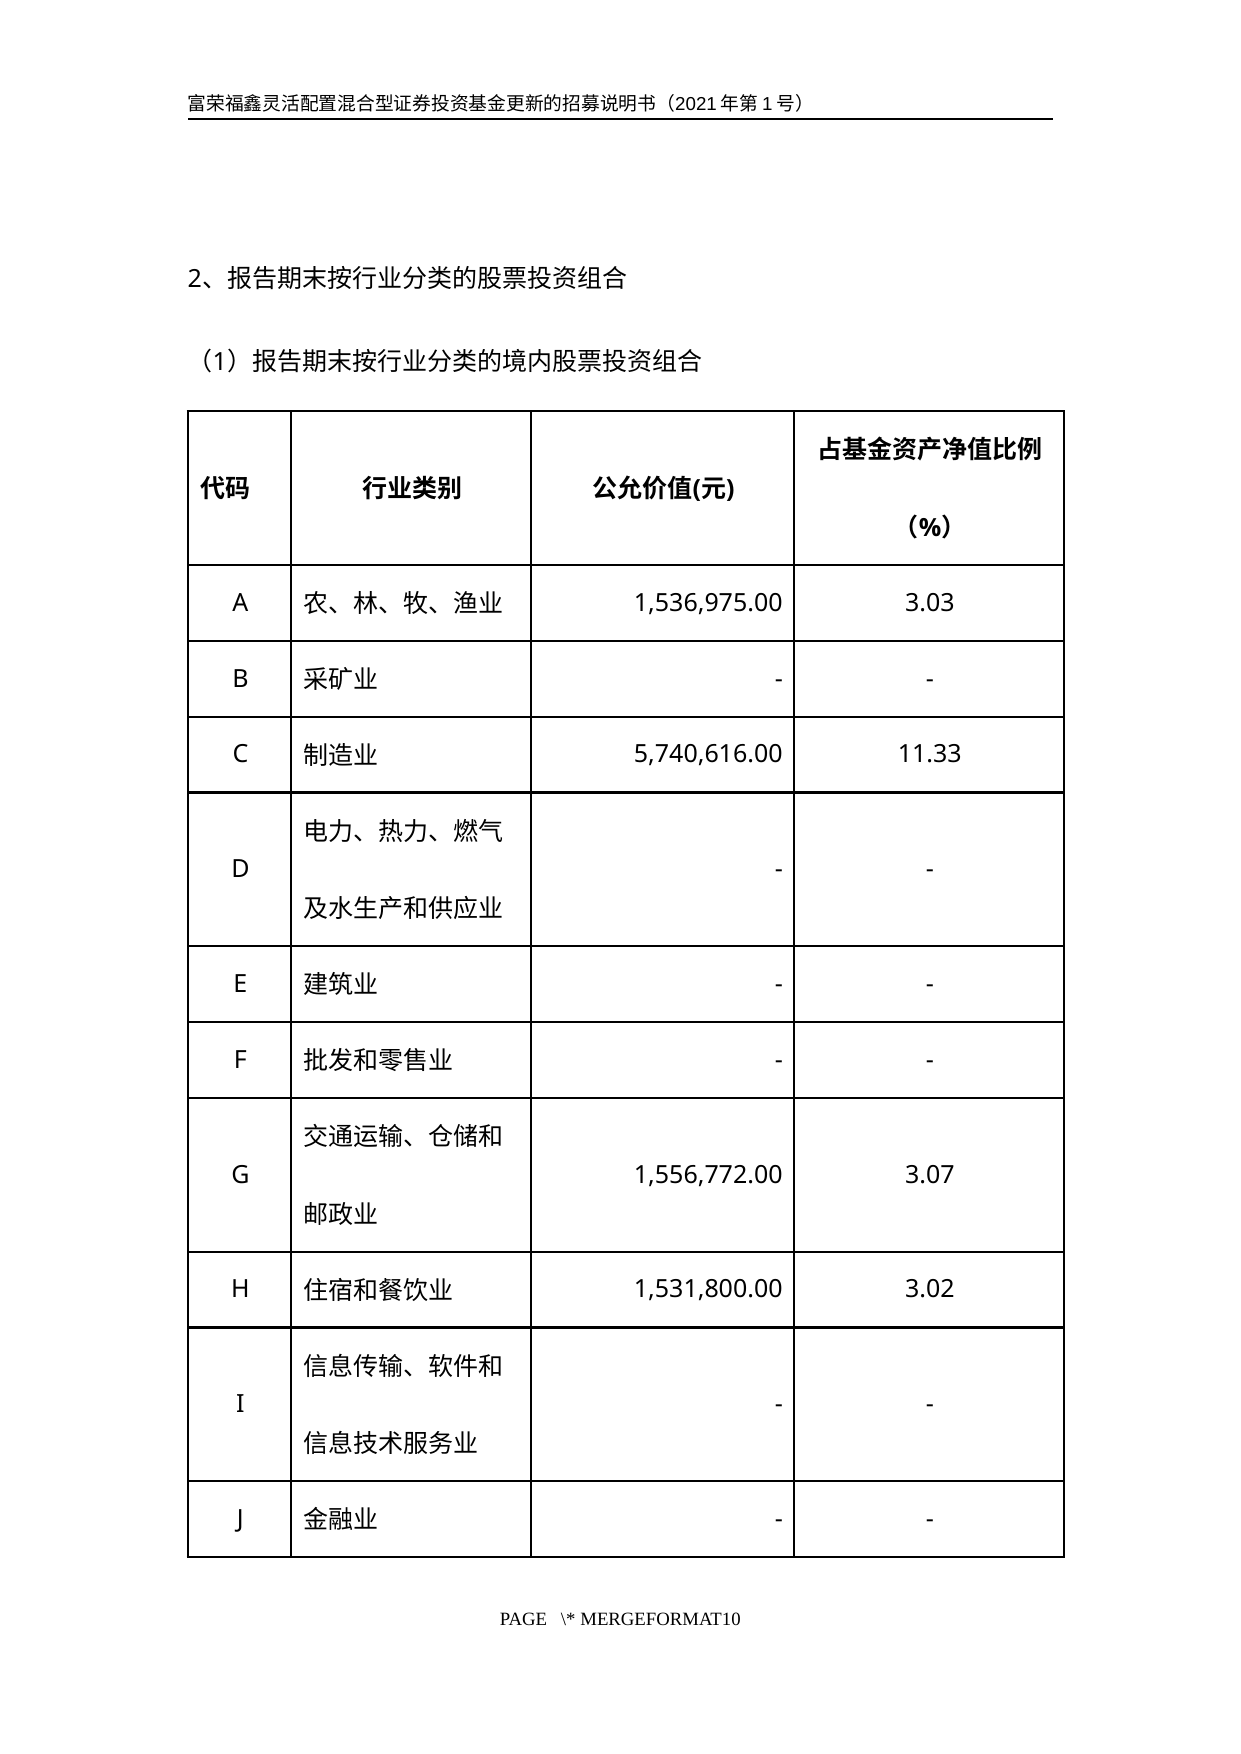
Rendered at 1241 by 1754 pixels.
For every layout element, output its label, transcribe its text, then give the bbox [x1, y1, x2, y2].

table_cell - [532, 794, 793, 945]
table_cell F [189, 1023, 290, 1097]
table_cell 电力、热力、燃气及水生产和供应业 [292, 794, 530, 945]
table_cell - [795, 794, 1063, 945]
table_cell - [795, 1329, 1063, 1480]
table_cell G [189, 1099, 290, 1251]
table_cell 1,536,975.00 [532, 566, 793, 640]
table_cell 金融业 [292, 1482, 530, 1556]
table_cell - [532, 947, 793, 1021]
table_header 公允价值(元) [532, 412, 793, 564]
table_cell 农、林、牧、渔业 [292, 566, 530, 640]
table_cell 制造业 [292, 718, 530, 791]
table_cell I [189, 1329, 290, 1480]
table_cell 3.02 [795, 1253, 1063, 1326]
table_cell 交通运输、仓储和邮政业 [292, 1099, 530, 1251]
table_cell 11.33 [795, 718, 1063, 791]
table_cell 批发和零售业 [292, 1023, 530, 1097]
table_cell J [189, 1482, 290, 1556]
table_cell - [795, 642, 1063, 716]
table_cell - [795, 1023, 1063, 1097]
table_cell 5,740,616.00 [532, 718, 793, 791]
table_cell B [189, 642, 290, 716]
table_cell A [189, 566, 290, 640]
table_cell - [532, 1023, 793, 1097]
table_cell 3.07 [795, 1099, 1063, 1251]
table_cell - [532, 1482, 793, 1556]
table_cell C [189, 718, 290, 791]
table_cell E [189, 947, 290, 1021]
table_cell 1,531,800.00 [532, 1253, 793, 1326]
table_cell 3.03 [795, 566, 1063, 640]
table_header 代码 [189, 412, 290, 564]
text （1）报告期末按行业分类的境内股票投资组合 [187, 327, 1053, 392]
table_cell - [532, 1329, 793, 1480]
table_cell H [189, 1253, 290, 1326]
table_cell D [189, 794, 290, 945]
table_cell 1,556,772.00 [532, 1099, 793, 1251]
text 2、报告期末按行业分类的股票投资组合 [187, 244, 1053, 309]
table_cell 建筑业 [292, 947, 530, 1021]
table_cell - [795, 947, 1063, 1021]
table_cell 采矿业 [292, 642, 530, 716]
table_cell 信息传输、软件和信息技术服务业 [292, 1329, 530, 1480]
table_cell - [532, 642, 793, 716]
table_cell 住宿和餐饮业 [292, 1253, 530, 1326]
table_cell - [795, 1482, 1063, 1556]
table_header 行业类别 [292, 412, 530, 564]
table_header 占基金资产净值比例（%） [795, 412, 1063, 564]
